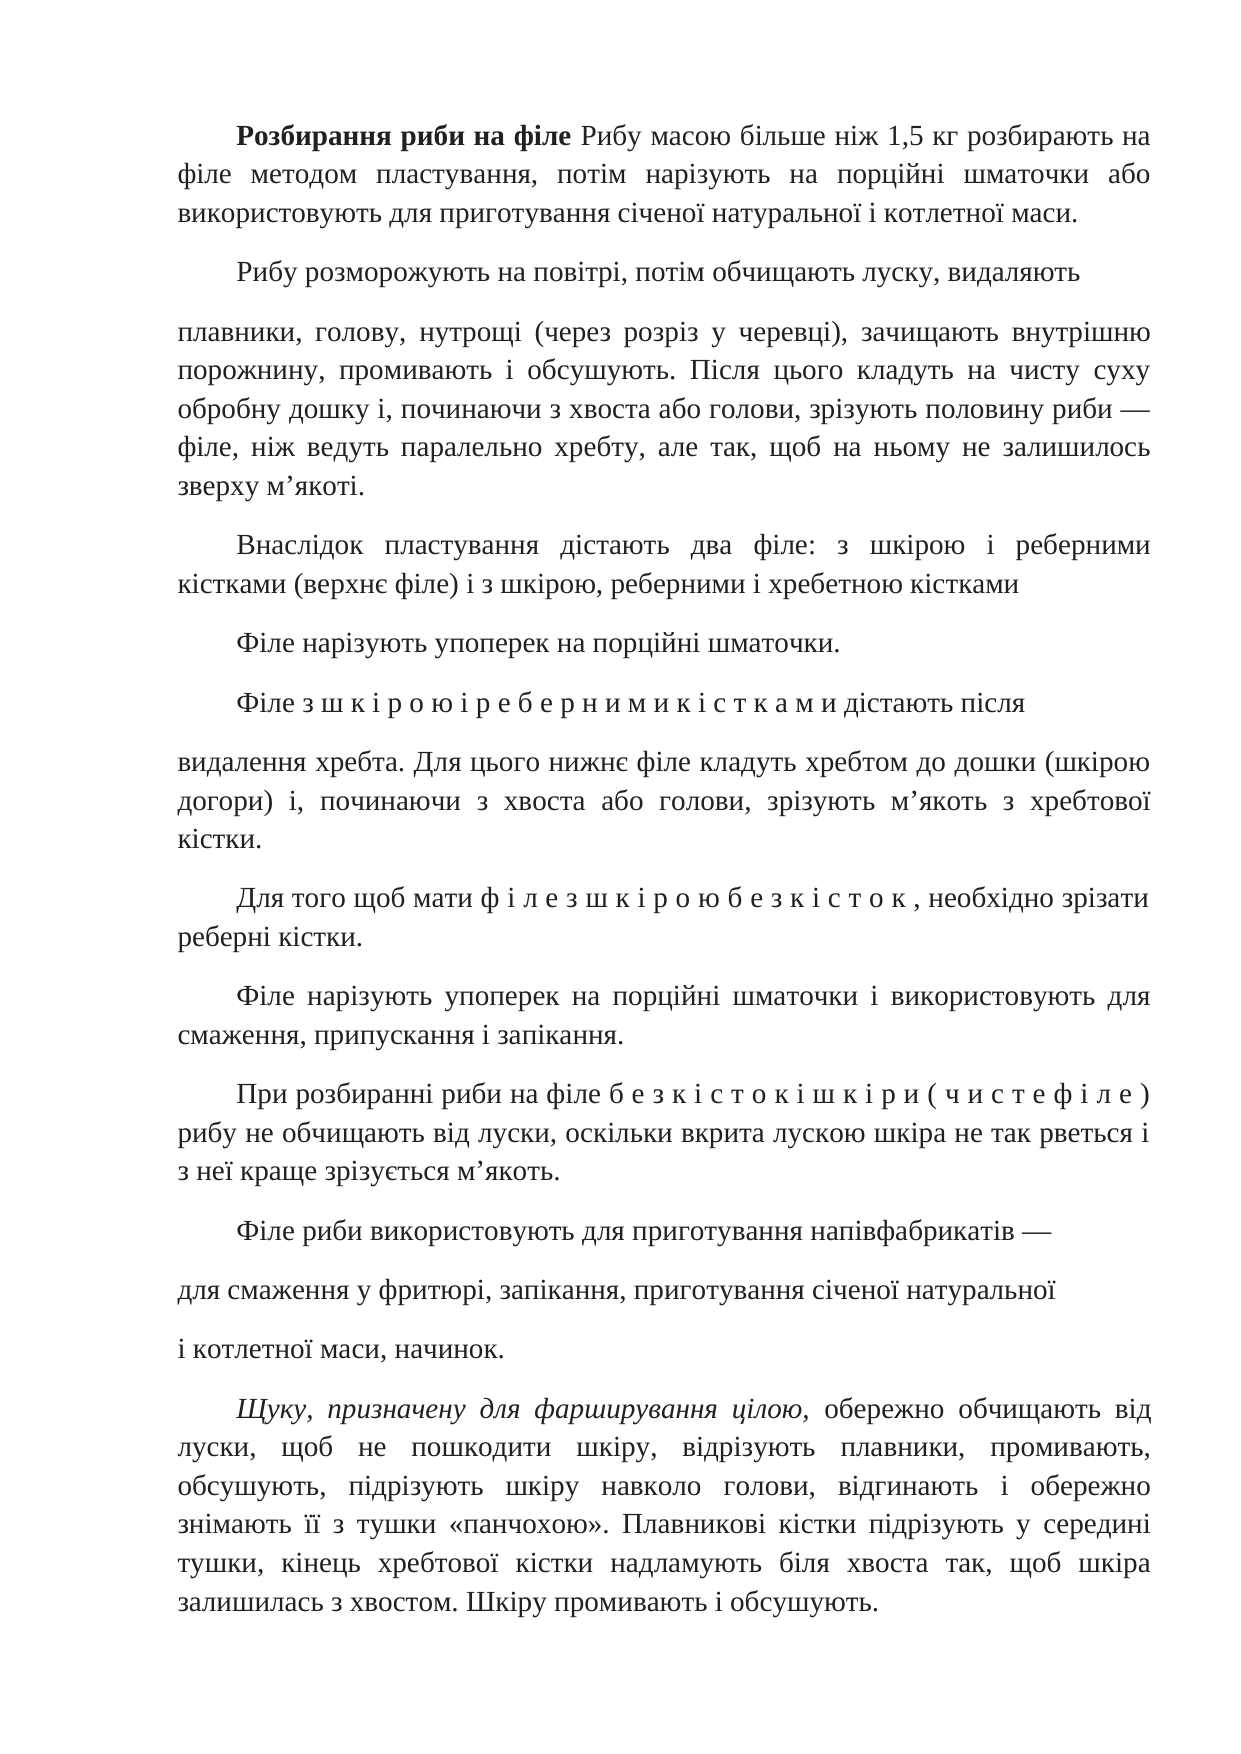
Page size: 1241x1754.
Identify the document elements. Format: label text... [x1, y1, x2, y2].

text для смаження у фритюрі, запікання, приготування січеної натуральної [177, 1272, 1152, 1306]
text Розбирання риби на філе Рибу масою більше ніж 1,5 кг розбирають на філе методом пластування, потім нарізують на порційні шматочки або використовують для приготування січеної натуральної і котлетної маси. [177, 118, 1152, 229]
text При розбиранні риби на філе б е з к і с т о к і ш к і р и ( ч и с т е ф і л е ) рибу не обчищають від луски, оскільки вкрита лускою шкіра не так рветься і з неї краще зрізується м’якоть. [177, 1076, 1152, 1187]
text плавники, голову, нутрощі (через розріз у черевці), зачищають внутрішню порожнину, промивають і обсушують. Після цього кладуть на чисту суху обробну дошку і, починаючи з хвоста або голови, зрізують половину риби — філе, ніж ведуть паралельно хребту, але так, щоб на ньому не залишилось зверху м’якоті. [177, 314, 1152, 502]
text Для того щоб мати ф і л е з ш к і р о ю б е з к і с т о к , необхідно зрізати реберні кістки. [177, 881, 1152, 953]
text Внаслідок пластування дістають два філе: з шкірою і реберними кістками (верхнє філе) і з шкірою, реберними і хребетною кістками [177, 527, 1152, 599]
text Рибу розморожують на повітрі, потім обчищають луску, видаляють [177, 254, 1152, 288]
text і котлетної маси, начинок. [177, 1332, 1152, 1365]
text видалення хребта. Для цього нижнє філе кладуть хребтом до дошки (шкірою догори) і, починаючи з хвоста або голови, зрізують м’якоть з хребтової кістки. [177, 744, 1152, 855]
text Філе риби використовують для приготування напівфабрикатів — [177, 1213, 1152, 1246]
text Філе нарізують упоперек на порційні шматочки і використовують для смаження, припускання і запікання. [177, 978, 1152, 1051]
text Філе з ш к і р о ю і р е б е р н и м и к і с т к а м и дістають після [177, 685, 1152, 718]
text Філе нарізують упоперек на порційні шматочки. [177, 625, 1152, 659]
text Щуку, призначену для фарширування цілою, обережно обчищають від луски, щоб не пошкодити шкіру, відрізують плавники, промивають, обсушують, підрізують шкіру навколо голови, відгинають і обережно знімають її з тушки «панчохою». Плавникові кістки підрізують у середині тушки, кінець хребтової кістки надламують біля хвоста так, щоб шкіра залишилась з хвостом. Шкіру промивають і обсушують. [177, 1391, 1152, 1617]
